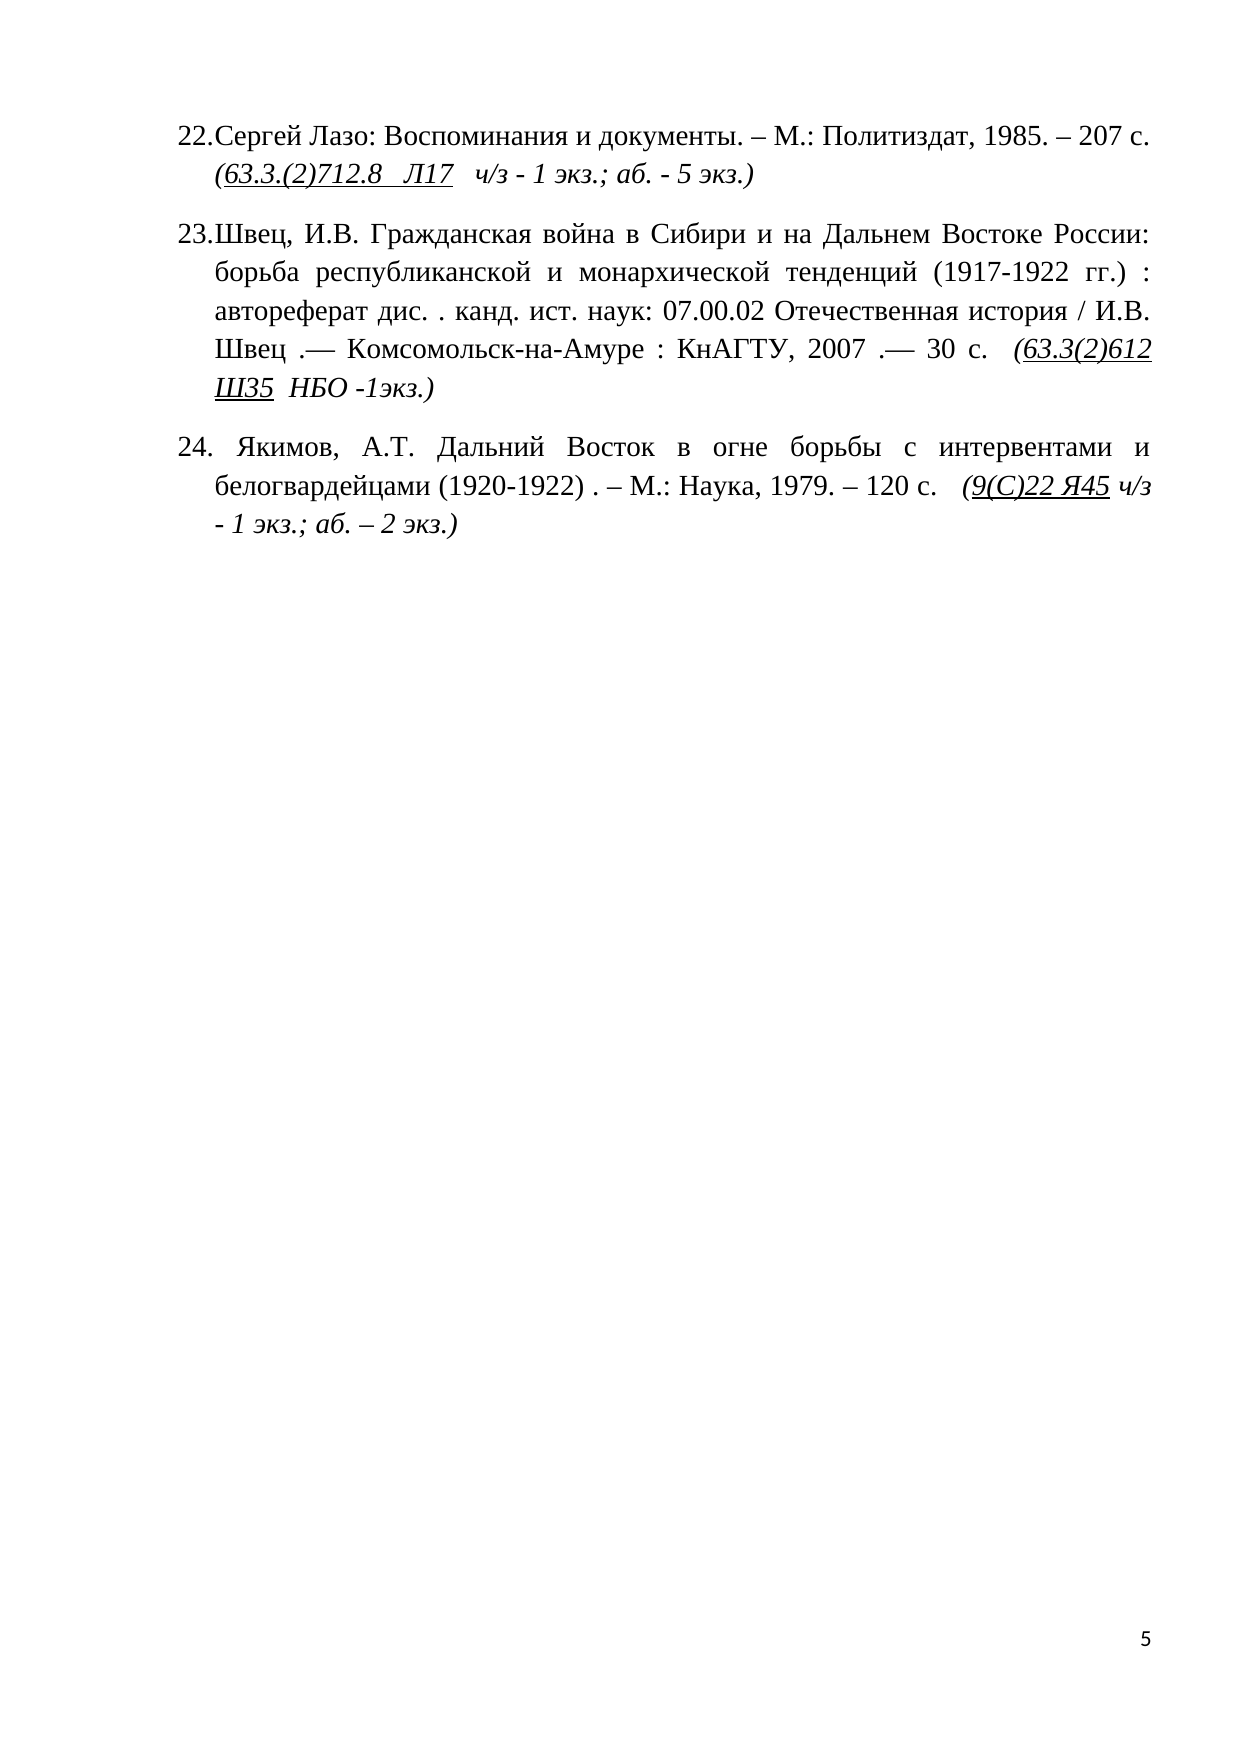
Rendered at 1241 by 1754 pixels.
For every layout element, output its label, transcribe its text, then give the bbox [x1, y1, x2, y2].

list Сергей Лазо: Воспоминания и документы. – М.: Политиздат, 1985. – 207 с. (63.3.(2)712.8 Л17 ч/з - 1 экз.; аб. - 5 экз.) [177, 118, 1152, 190]
list Швец, И.В. Гражданская война в Сибири и на Дальнем Востоке России: борьба республиканской и монархической тенденций (1917-1922 гг.) : автореферат дис. . канд. ист. наук: 07.00.02 Отечественная история / И.В. Швец .— Комсомольск-на-Амуре : КнАГТУ, 2007 .— 30 с. (63.3(2)612 Ш35 НБО -1экз.) [177, 216, 1152, 404]
list Якимов, А.Т. Дальний Восток в огне борьбы с интервентами и белогвардейцами (1920-1922) . – М.: Наука, 1979. – 120 с. (9(С)22 Я45 ч/з - 1 экз.; аб. – 2 экз.) [177, 429, 1152, 540]
